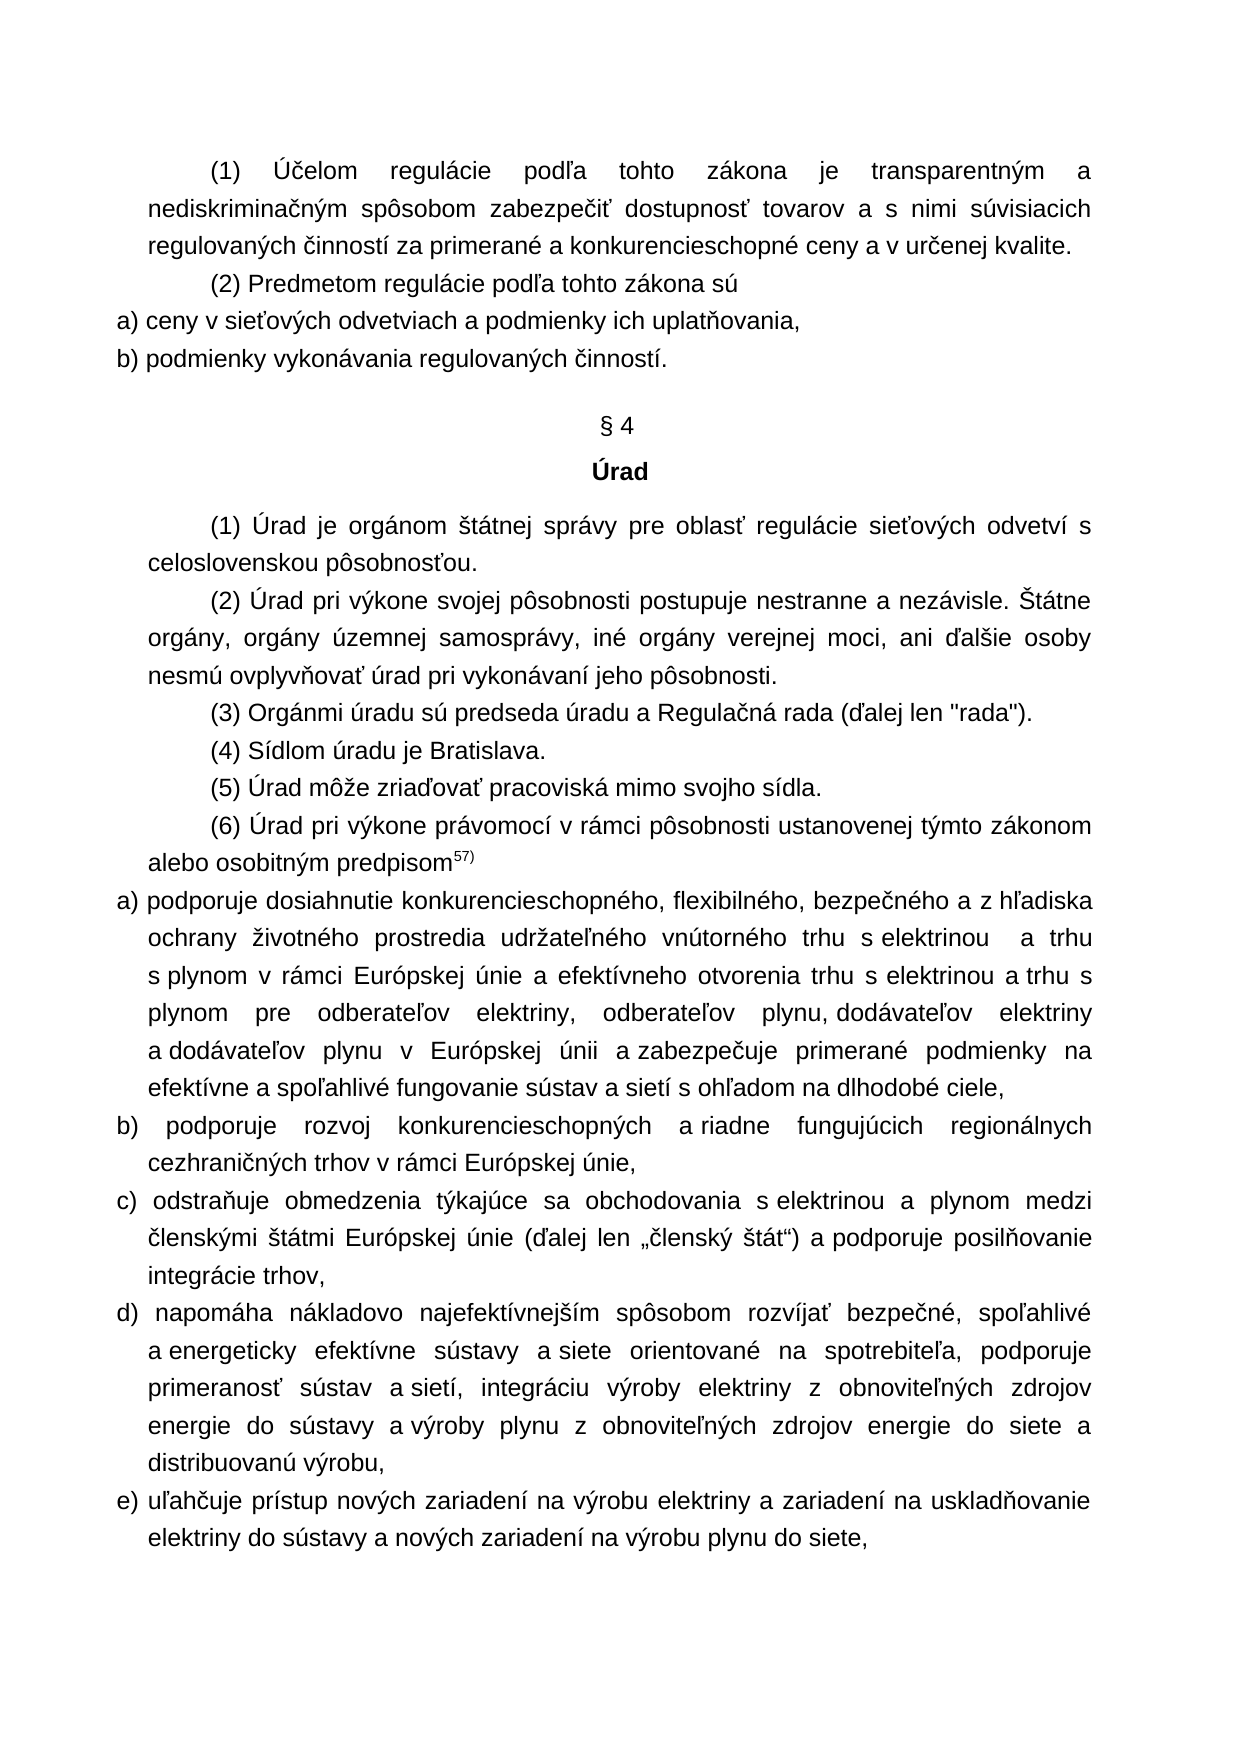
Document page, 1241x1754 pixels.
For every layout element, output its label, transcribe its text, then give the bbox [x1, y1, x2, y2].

text (1) Účelom regulácie podľa tohto zákona je transparentným a nediskriminačným spôsobom zabezpečiť dostupnosť tovarov a s nimi súvisiacich regulovaných činností za primerané a konkurencieschopné ceny a v určenej kvalite. [148, 148, 1093, 260]
text (6) Úrad pri výkone právomocí v rámci pôsobnosti ustanovenej týmto zákonom alebo osobitným predpisom57) [148, 802, 1093, 877]
text (5) Úrad môže zriaďovať pracoviská mimo svojho sídla. [148, 764, 1093, 802]
text c) odstraňuje obmedzenia týkajúce sa obchodovania s elektrinou a plynom medzi členskými štátmi Európskej únie (ďalej len „členský štát“) a podporuje posilňovanie integrácie trhov, [116, 1177, 1093, 1289]
text a) ceny v sieťových odvetviach a podmienky ich uplatňovania, [116, 298, 1093, 335]
subtitle § 4 [148, 373, 1093, 440]
text d) napomáha nákladovo najefektívnejším spôsobom rozvíjať bezpečné, spoľahlivé a energeticky efektívne sústavy a siete orientované na spotrebiteľa, podporuje primeranosť sústav a sietí, integráciu výroby elektriny z obnoviteľných zdrojov energie do sústavy a výroby plynu z obnoviteľných zdrojov energie do siete a distribuovanú výrobu, [116, 1289, 1093, 1477]
text Úrad [148, 456, 1093, 485]
text (4) Sídlom úradu je Bratislava. [148, 727, 1093, 764]
text (1) Úrad je orgánom štátnej správy pre oblasť regulácie sieťových odvetví s celoslovenskou pôsobnosťou. [148, 502, 1093, 577]
text (3) Orgánmi úradu sú predseda úradu a Regulačná rada (ďalej len "rada"). [148, 689, 1093, 727]
text e) uľahčuje prístup nových zariadení na výrobu elektriny a zariadení na uskladňovanie elektriny do sústavy a nových zariadení na výrobu plynu do siete, [116, 1477, 1093, 1552]
text (2) Predmetom regulácie podľa tohto zákona sú [148, 260, 1093, 298]
text a) podporuje dosiahnutie konkurencieschopného, flexibilného, bezpečného a z hľadiska ochrany životného prostredia udržateľného vnútorného trhu s elektrinou a trhu s plynom v rámci Európskej únie a efektívneho otvorenia trhu s elektrinou a trhu s plynom pre odberateľov elektriny, odberateľov plynu, dodávateľov elektriny a dodávateľov plynu v Európskej únii a zabezpečuje primerané podmienky na efektívne a spoľahlivé fungovanie sústav a sietí s ohľadom na dlhodobé ciele, [116, 877, 1093, 1102]
text b) podporuje rozvoj konkurencieschopných a riadne fungujúcich regionálnych cezhraničných trhov v rámci Európskej únie, [116, 1102, 1093, 1177]
text (2) Úrad pri výkone svojej pôsobnosti postupuje nestranne a nezávisle. Štátne orgány, orgány územnej samosprávy, iné orgány verejnej moci, ani ďalšie osoby nesmú ovplyvňovať úrad pri vykonávaní jeho pôsobnosti. [148, 577, 1093, 689]
text b) podmienky vykonávania regulovaných činností. [116, 335, 1093, 373]
